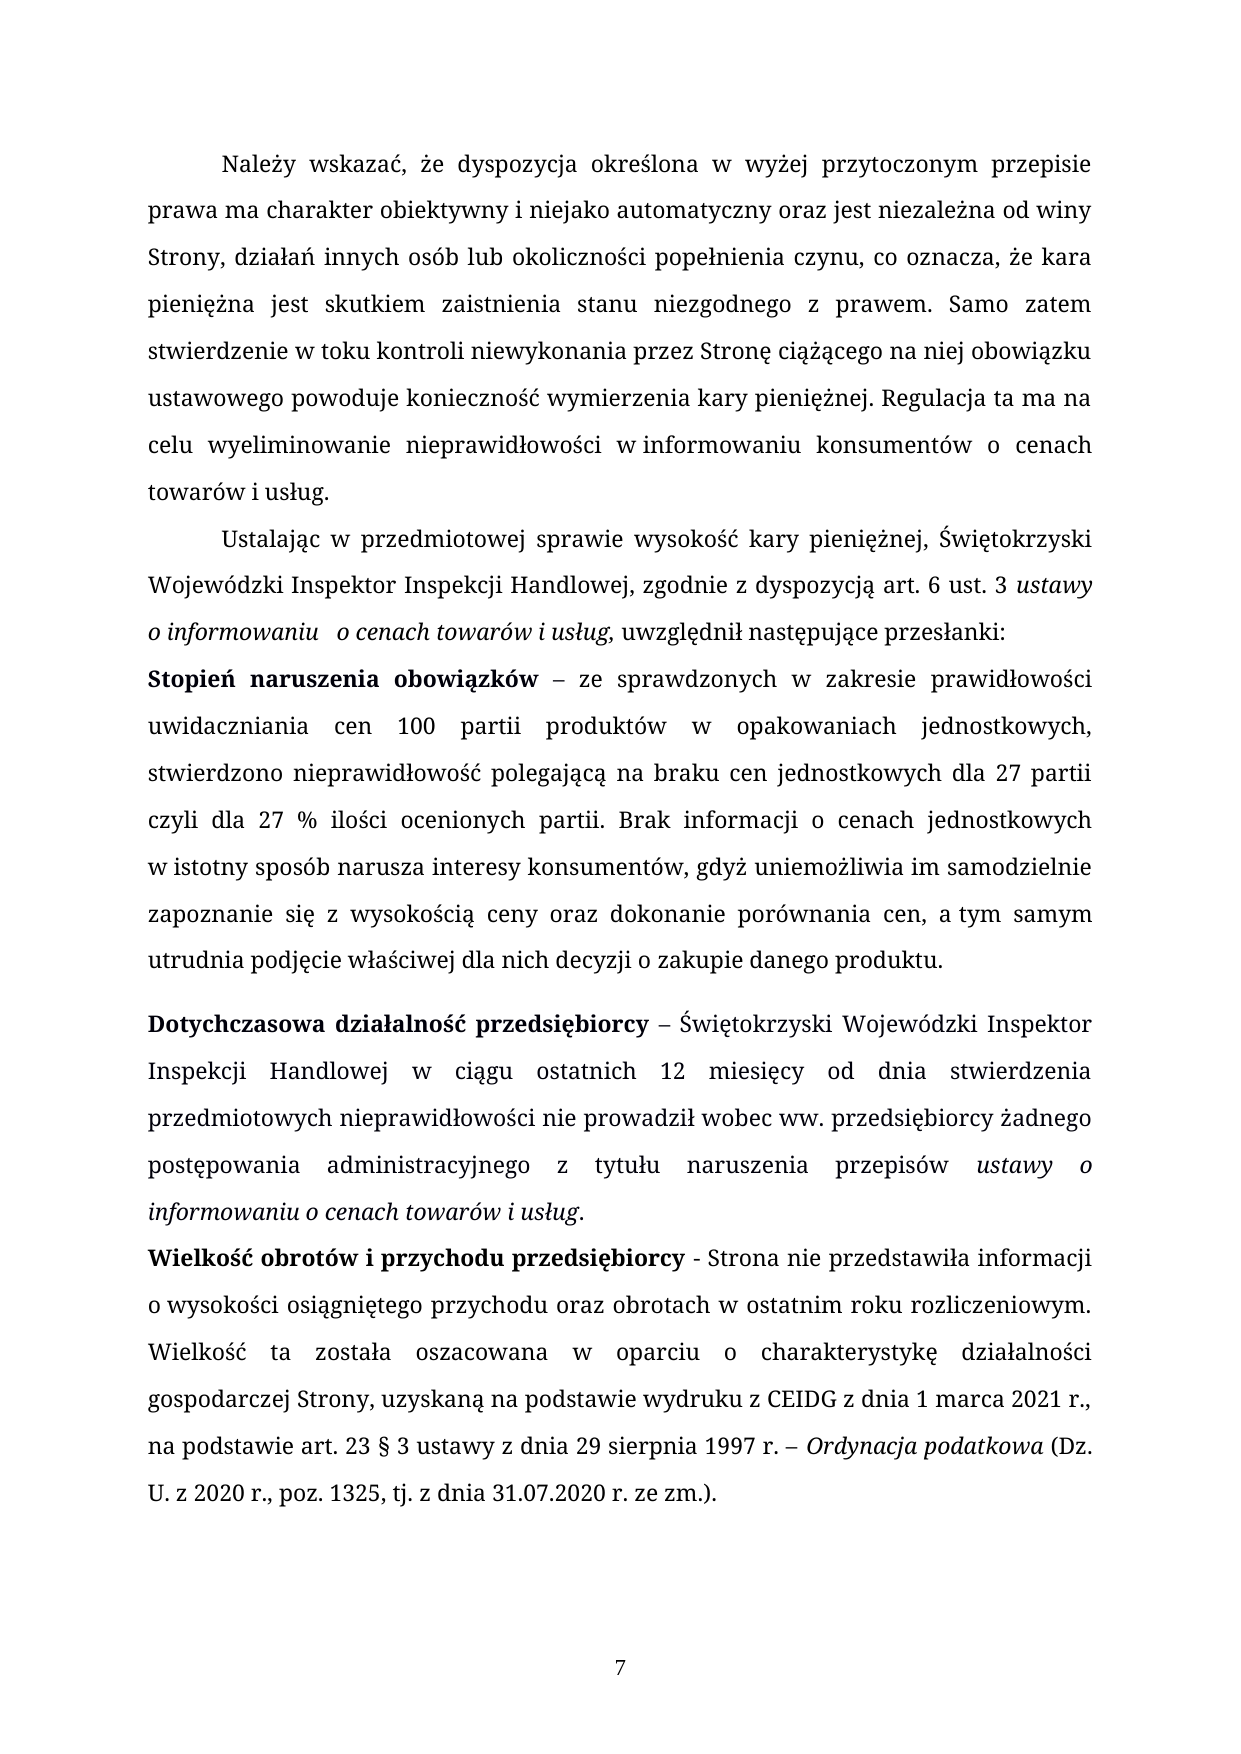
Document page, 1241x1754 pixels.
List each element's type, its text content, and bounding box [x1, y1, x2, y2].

text Ustalając w przedmiotowej sprawie wysokość kary pieniężnej, Świętokrzyski Wojewódzki Inspektor Inspekcji Handlowej, zgodnie z dyspozycją art. 6 ust. 3 ustawy o informowaniu o cenach towarów i usług, uwzględnił następujące przesłanki: [148, 523, 1093, 648]
text Należy wskazać, że dyspozycja określona w wyżej przytoczonym przepisie prawa ma charakter obiektywny i niejako automatyczny oraz jest niezależna od winy Strony, działań innych osób lub okoliczności popełnienia czynu, co oznacza, że kara pieniężna jest skutkiem zaistnienia stanu niezgodnego z prawem. Samo zatem stwierdzenie w toku kontroli niewykonania przez Stronę ciążącego na niej obowiązku ustawowego powoduje konieczność wymierzenia kary pieniężnej. Regulacja ta ma na celu wyeliminowanie nieprawidłowości w informowaniu konsumentów o cenach towarów i usług. [148, 148, 1093, 507]
text Dotychczasowa działalność przedsiębiorcy – Świętokrzyski Wojewódzki Inspektor Inspekcji Handlowej w ciągu ostatnich 12 miesięcy od dnia stwierdzenia przedmiotowych nieprawidłowości nie prowadził wobec ww. przedsiębiorcy żadnego postępowania administracyjnego z tytułu naruszenia przepisów ustawy o informowaniu o cenach towarów i usług. [148, 1008, 1093, 1227]
text Stopień naruszenia obowiązków – ze sprawdzonych w zakresie prawidłowości uwidaczniania cen 100 partii produktów w opakowaniach jednostkowych, stwierdzono nieprawidłowość polegającą na braku cen jednostkowych dla 27 partii czyli dla 27 % ilości ocenionych partii. Brak informacji o cenach jednostkowych w istotny sposób narusza interesy konsumentów, gdyż uniemożliwia im samodzielnie zapoznanie się z wysokością ceny oraz dokonanie porównania cen, a tym samym utrudnia podjęcie właściwej dla nich decyzji o zakupie danego produktu. [148, 663, 1093, 976]
text Wielkość obrotów i przychodu przedsiębiorcy - Strona nie przedstawiła informacji o wysokości osiągniętego przychodu oraz obrotach w ostatnim roku rozliczeniowym. Wielkość ta została oszacowana w oparciu o charakterystykę działalności gospodarczej Strony, uzyskaną na podstawie wydruku z CEIDG z dnia 1 marca 2021 r., na podstawie art. 23 § 3 ustawy z dnia 29 sierpnia 1997 r. – Ordynacja podatkowa (Dz. U. z 2020 r., poz. 1325, tj. z dnia 31.07.2020 r. ze zm.). [148, 1242, 1093, 1508]
